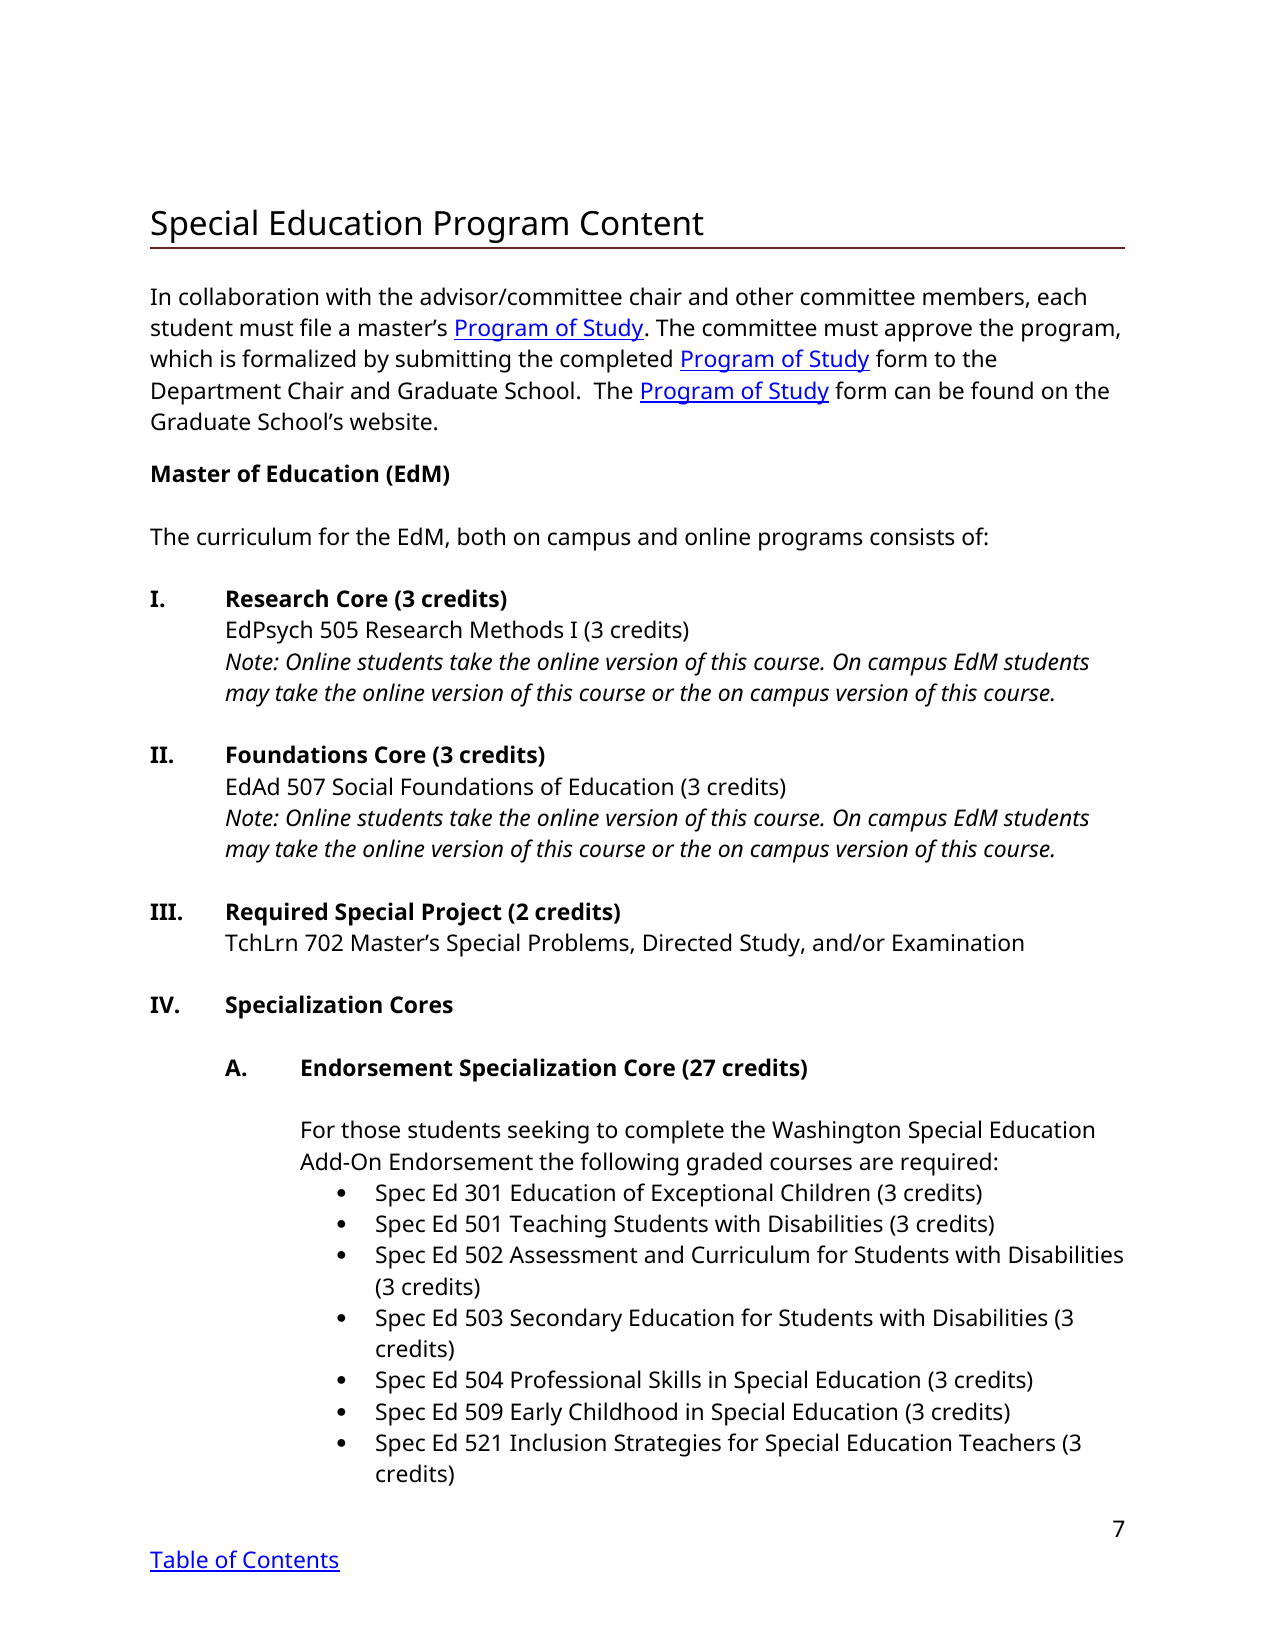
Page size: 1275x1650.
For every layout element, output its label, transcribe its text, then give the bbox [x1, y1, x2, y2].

text EdPsych 505 Research Methods I (3 credits) [225, 614, 1125, 645]
list Required Special Project (2 credits) [150, 895, 1125, 927]
list Spec Ed 502 Assessment and Curriculum for Students with Disabilities (3 credits) [337, 1239, 1125, 1302]
list Specialization Cores [150, 989, 1125, 1020]
list Research Core (3 credits) [150, 583, 1125, 614]
text The curriculum for the EdM, both on campus and online programs consists of: [150, 520, 1125, 552]
list Foundations Core (3 credits) [150, 739, 1125, 770]
list Spec Ed 301 Education of Exceptional Children (3 credits) [337, 1177, 1125, 1208]
text Note: Online students take the online version of this course. On campus EdM students may take the online version of this course or the on campus version of this course. [225, 645, 1125, 708]
text TchLrn 702 Master’s Special Problems, Directed Study, and/or Examination [225, 927, 1125, 958]
text In collaboration with the advisor/committee chair and other committee members, each student must file a master’s Program of Study. The committee must approve the program, which is formalized by submitting the completed Program of Study form to the Department Chair and Graduate School. The Program of Study form can be found on the Graduate School’s website. [150, 281, 1125, 437]
text EdAd 507 Social Foundations of Education (3 credits) [225, 770, 1125, 802]
list Spec Ed 521 Inclusion Strategies for Special Education Teachers (3 credits) [337, 1427, 1125, 1489]
text Note: Online students take the online version of this course. On campus EdM students may take the online version of this course or the on campus version of this course. [225, 802, 1125, 864]
subtitle Special Education Program Content [150, 200, 1125, 247]
list Spec Ed 504 Professional Skills in Special Education (3 credits) [337, 1364, 1125, 1395]
list Spec Ed 509 Early Childhood in Special Education (3 credits) [337, 1395, 1125, 1427]
list Endorsement Specialization Core (27 credits) [225, 1052, 1125, 1083]
text For those students seeking to complete the Washington Special Education Add-On Endorsement the following graded courses are required: [300, 1114, 1125, 1177]
list Spec Ed 501 Teaching Students with Disabilities (3 credits) [337, 1208, 1125, 1239]
list Spec Ed 503 Secondary Education for Students with Disabilities (3 credits) [337, 1302, 1125, 1364]
subtitle Master of Education (EdM) [150, 458, 1125, 489]
